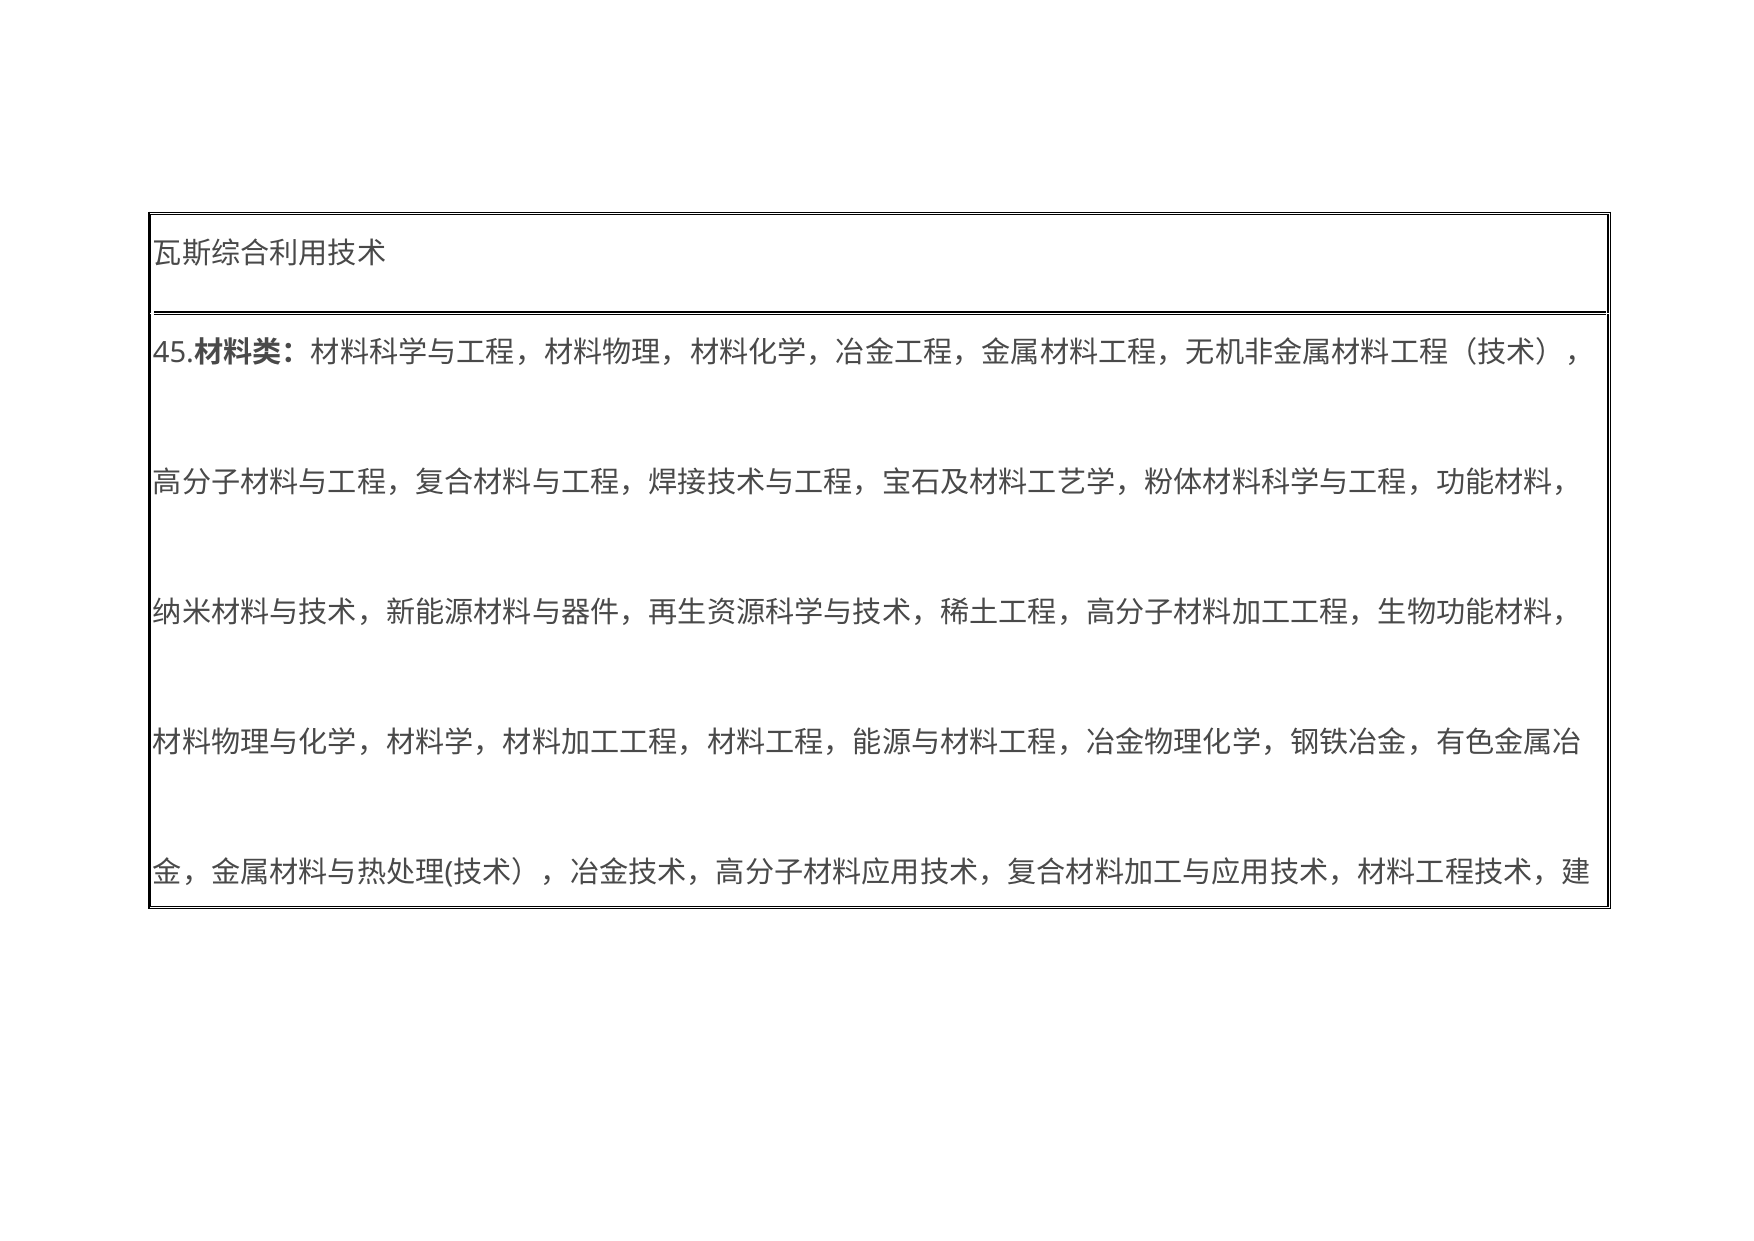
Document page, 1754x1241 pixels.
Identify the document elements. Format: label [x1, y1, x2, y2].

table_cell [135, 198, 1619, 921]
